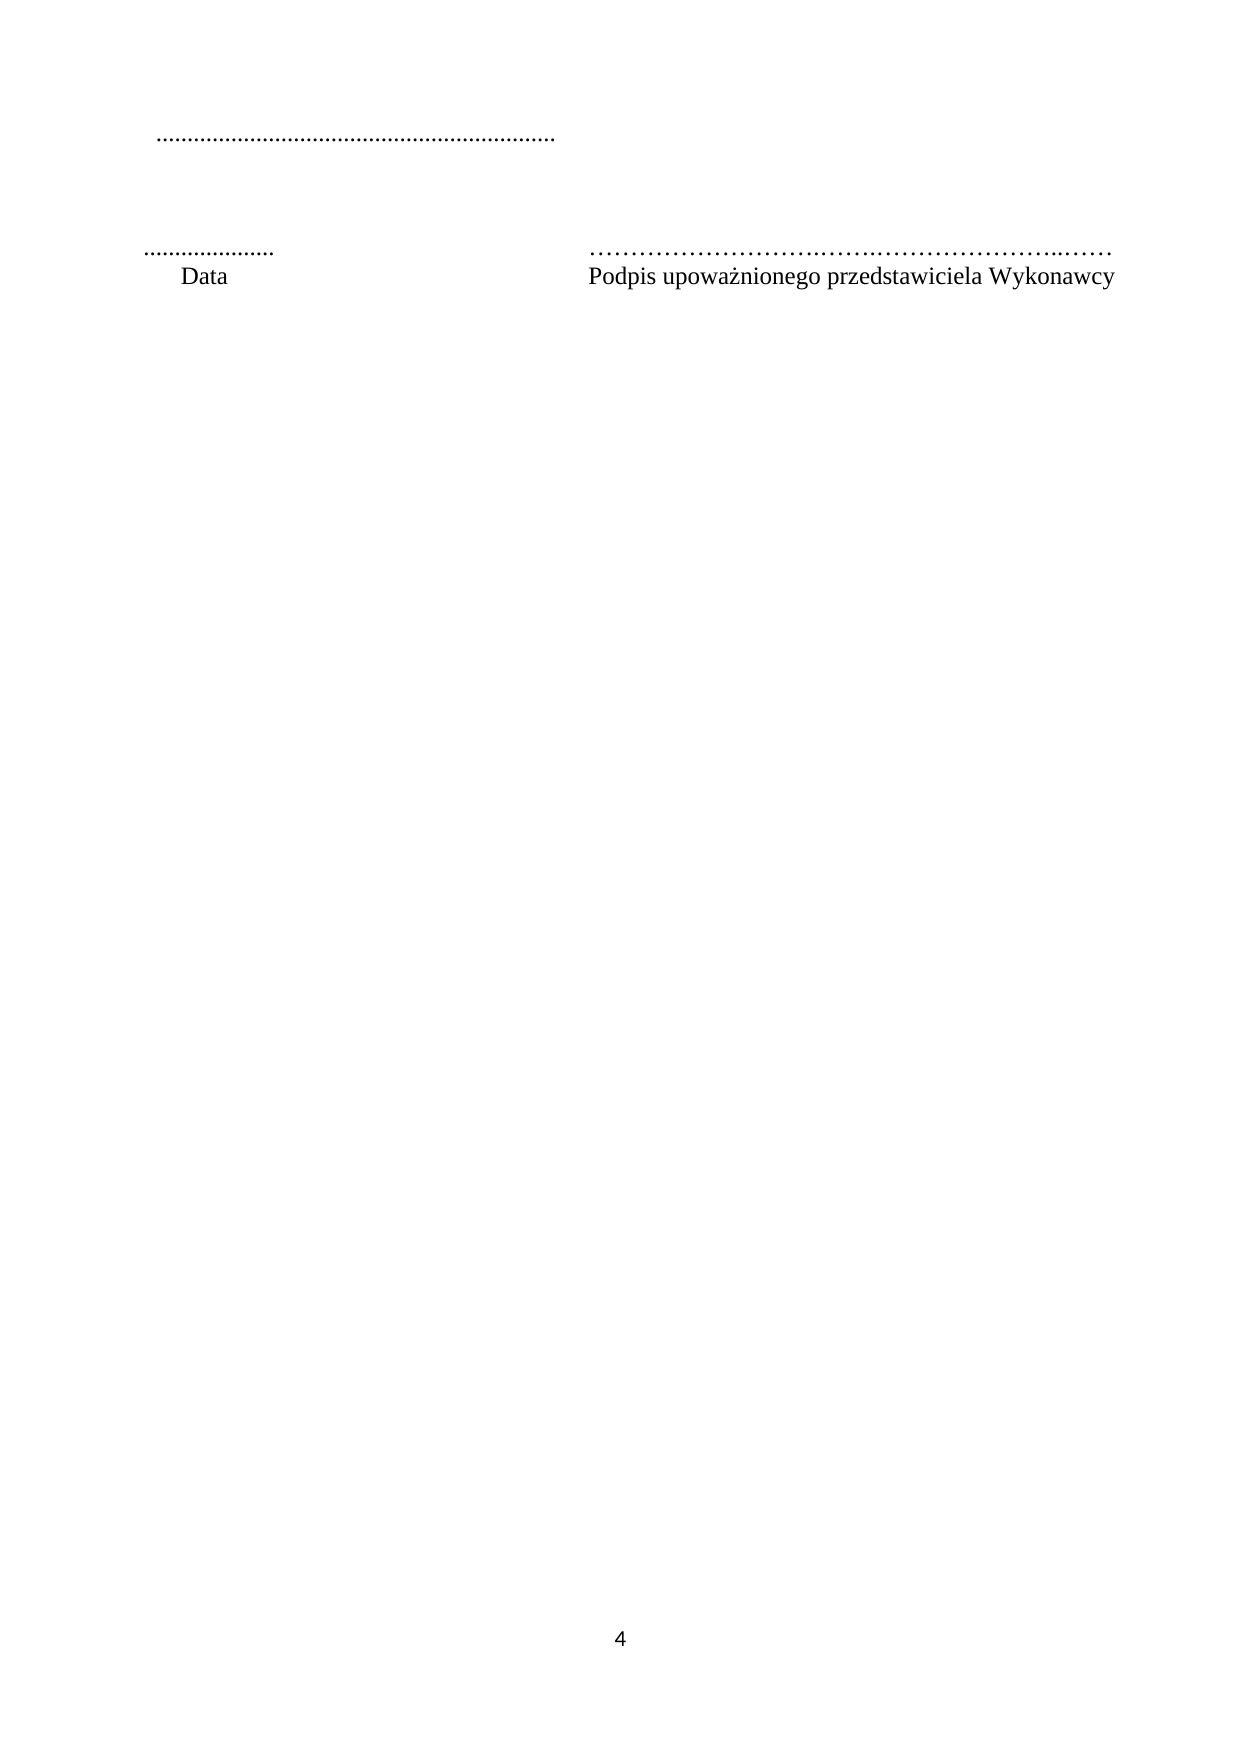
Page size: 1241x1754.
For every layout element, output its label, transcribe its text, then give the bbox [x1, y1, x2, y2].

text Data Podpis upoważnionego przedstawiciela Wykonawcy [118, 261, 1122, 290]
text ..................... ……………………….…….…………………..…… [118, 232, 1122, 261]
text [118, 118, 1122, 147]
